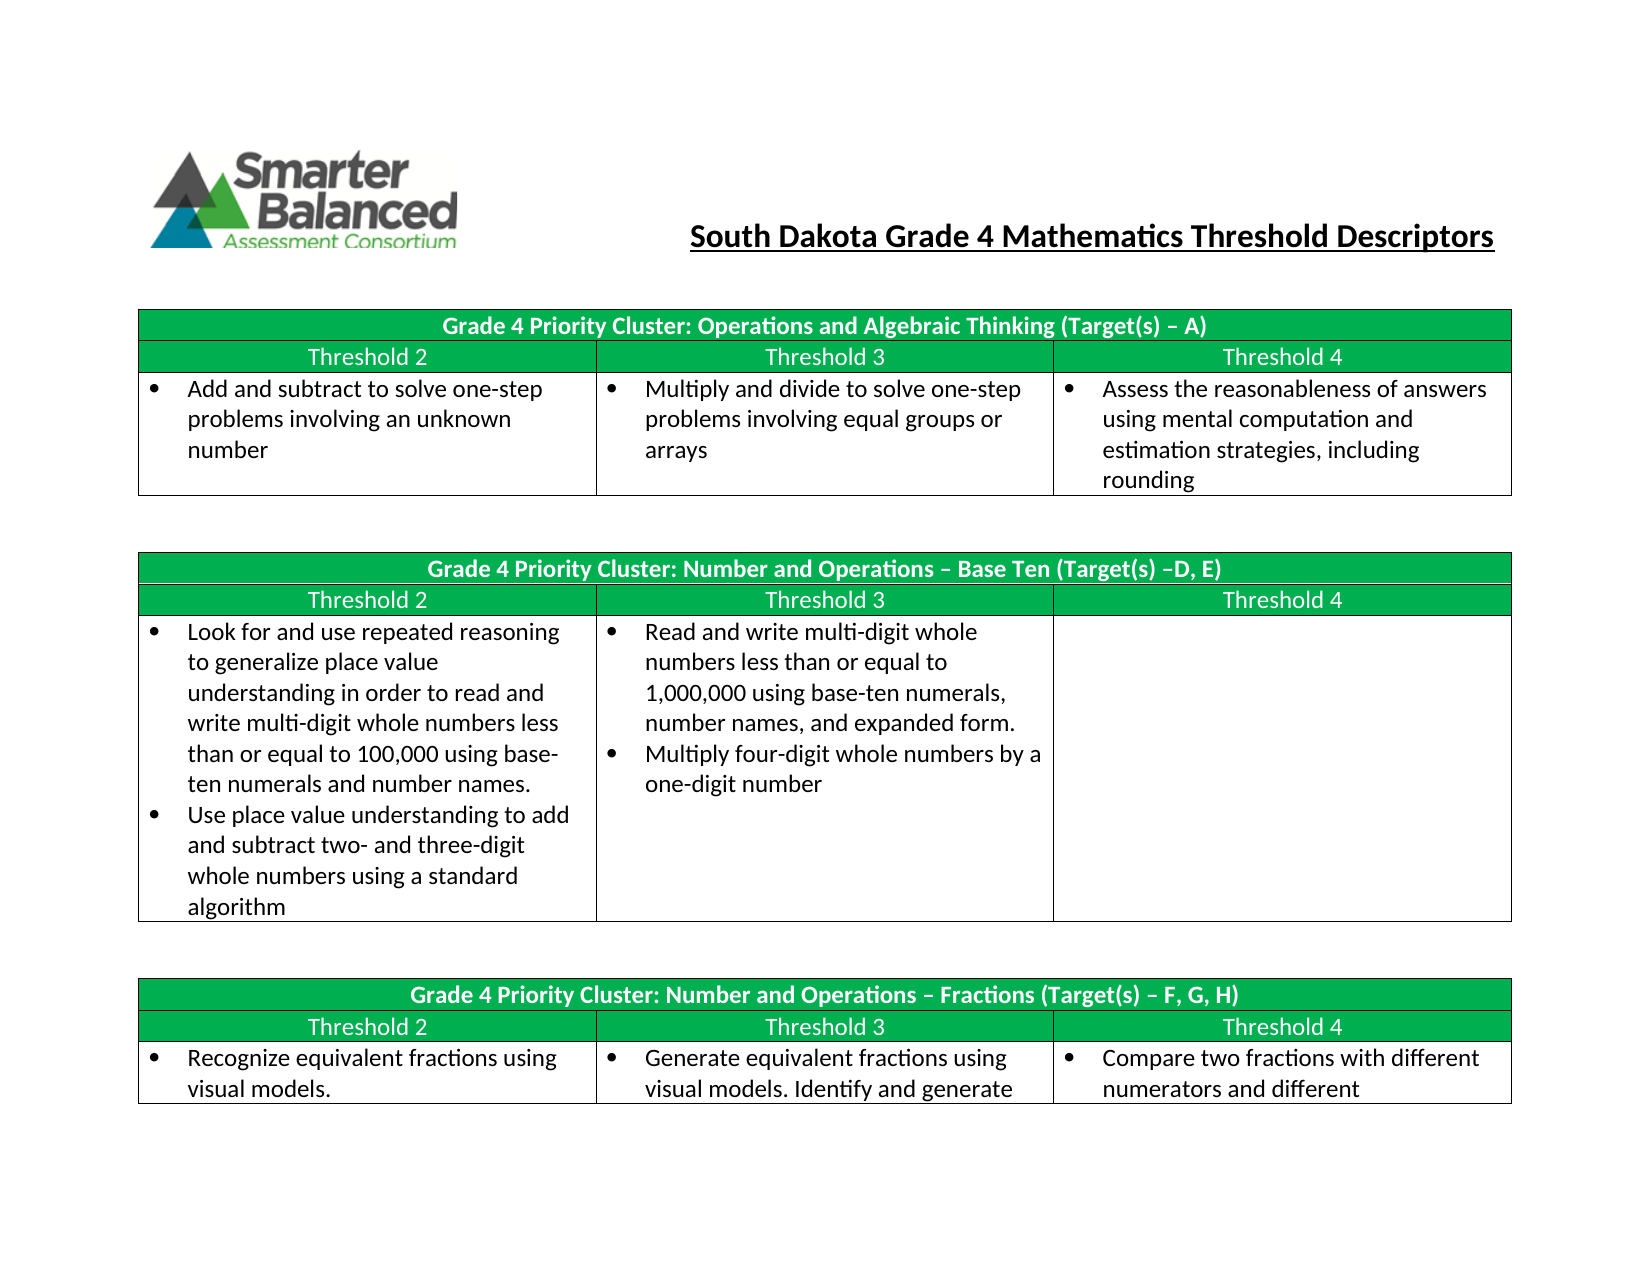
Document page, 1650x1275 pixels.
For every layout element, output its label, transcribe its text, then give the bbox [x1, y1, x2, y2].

table_cell Threshold 3 [597, 585, 1053, 615]
table_header Grade 4 Priority Cluster: Number and Operations – Fractions (Target(s) – F, G, H) [139, 979, 1511, 1010]
table_cell Look for and use repeated reasoning to generalize place value understanding in order to read and write multi-digit whole numbers less than or equal to 100,000 using base-ten numerals and number names. Use place value understanding to add and subtract two- and three-digit whole numbers using a standard algorithm [139, 616, 596, 921]
table_header Grade 4 Priority Cluster: Operations and Algebraic Thinking (Target(s) – A) [139, 310, 1511, 340]
table_cell Threshold 4 [1054, 585, 1511, 615]
table_header Grade 4 Priority Cluster: Number and Operations – Base Ten (Target(s) –D, E) [139, 553, 1511, 583]
table_cell [1054, 616, 1511, 921]
table_cell Multiply and divide to solve one-step problems involving equal groups or arrays [597, 373, 1053, 495]
table_cell Threshold 2 [139, 1011, 596, 1041]
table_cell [1054, 1042, 1511, 1103]
table_cell Threshold 3 [597, 1011, 1053, 1041]
table_cell Threshold 2 [139, 585, 596, 615]
table_cell Add and subtract to solve one-step problems involving an unknown number [139, 373, 596, 495]
table_cell Threshold 4 [1054, 341, 1511, 372]
table_cell Threshold 2 [139, 341, 596, 372]
table_cell Threshold 3 [597, 341, 1053, 372]
table_cell Threshold 4 [1054, 1011, 1511, 1041]
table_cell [139, 1042, 596, 1103]
table_cell Read and write multi-digit whole numbers less than or equal to 1,000,000 using base-ten numerals, number names, and expanded form. Multiply four-digit whole numbers by a one-digit number [597, 616, 1053, 921]
text South Dakota Grade 4 Mathematics Threshold Descriptors [150, 150, 1500, 256]
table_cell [597, 1042, 1053, 1103]
table_cell Assess the reasonableness of answers using mental computation and estimation strategies, including rounding [1054, 373, 1511, 495]
